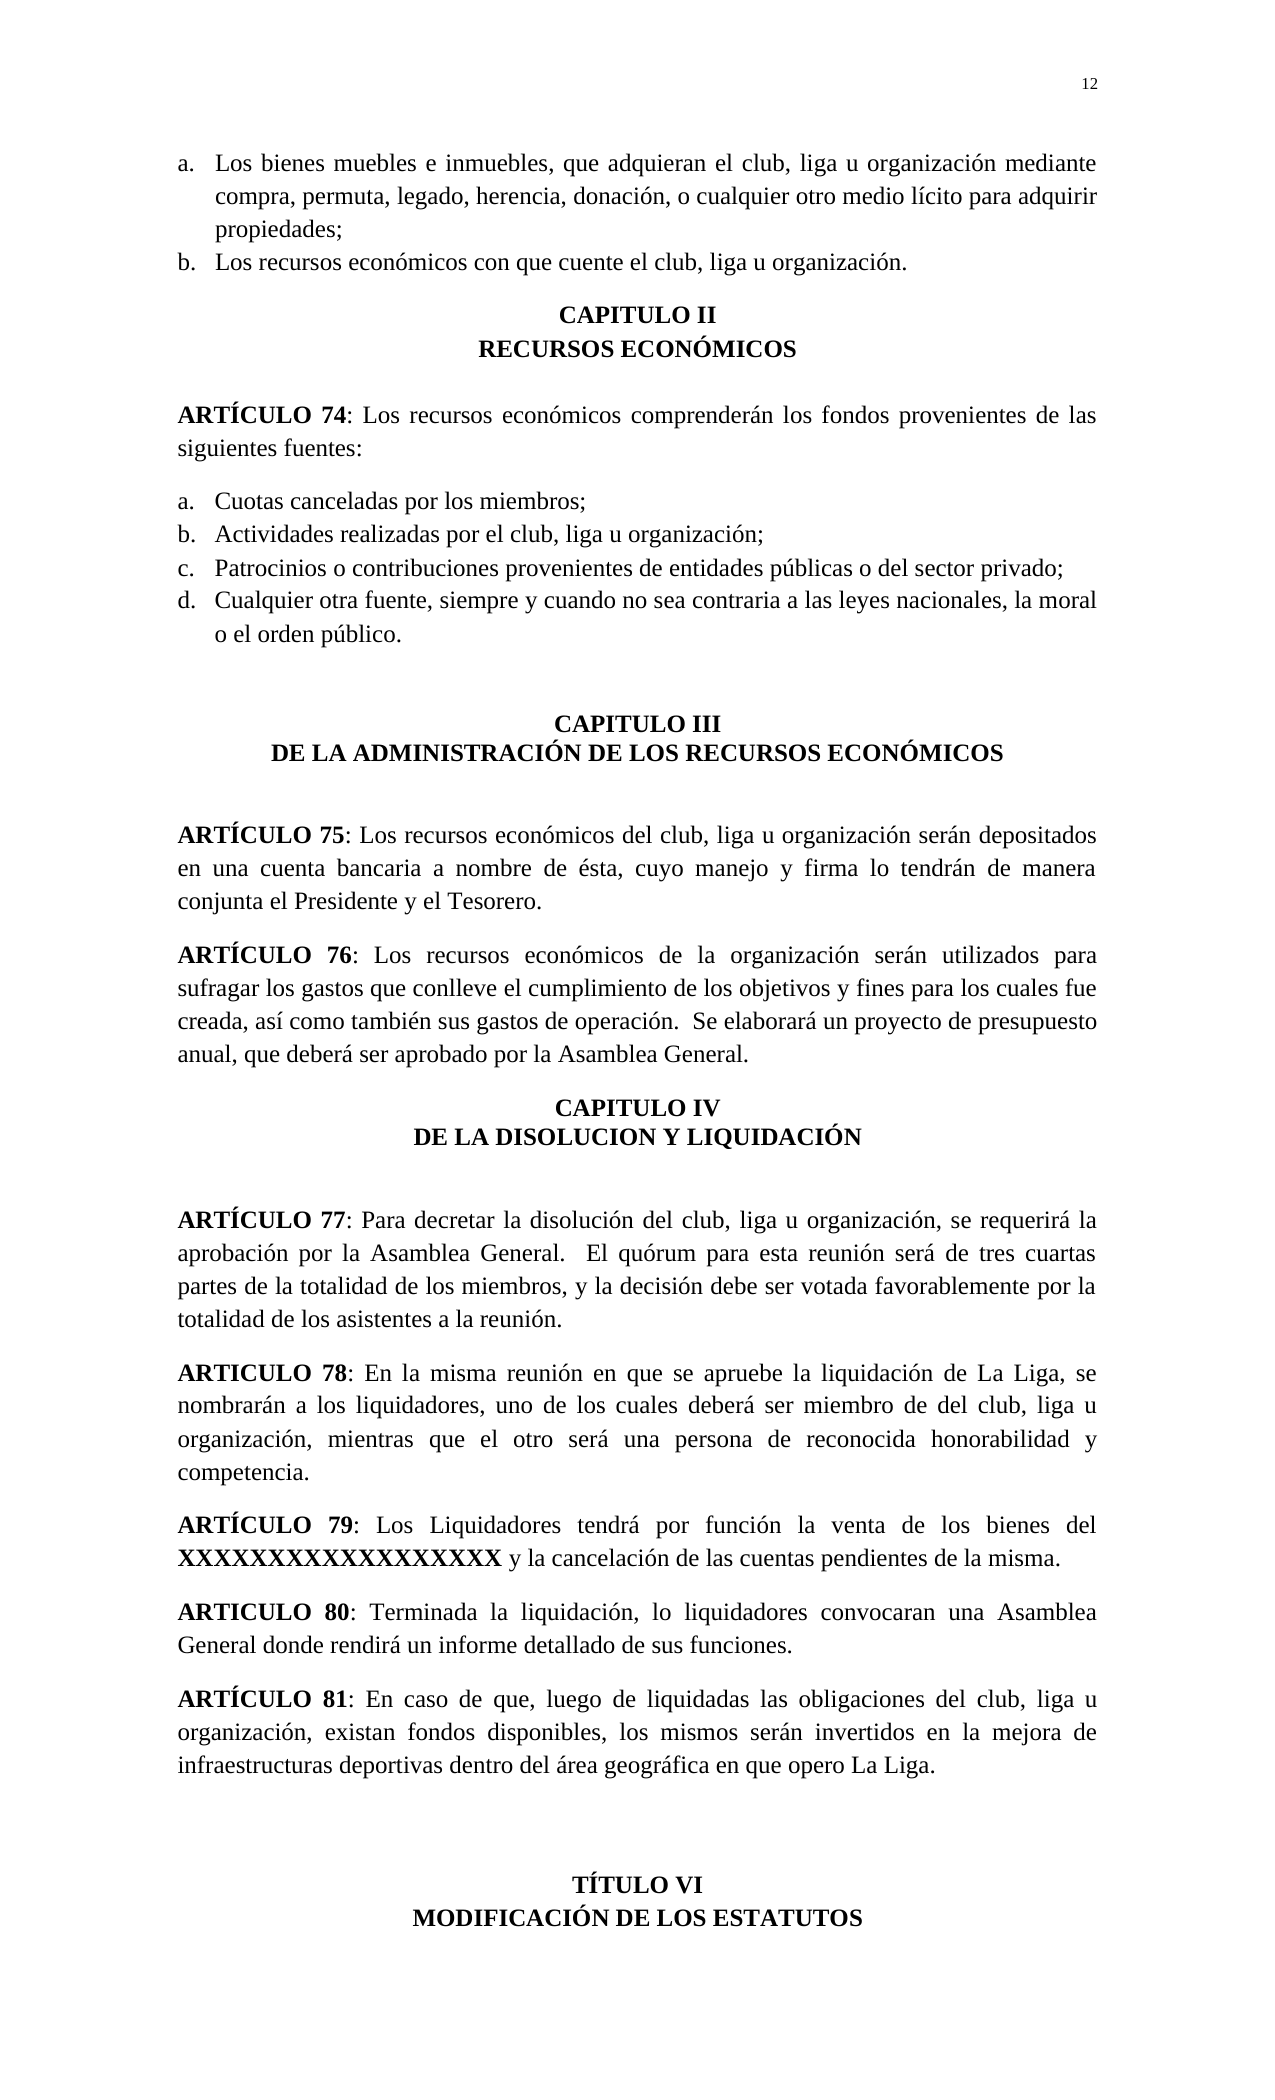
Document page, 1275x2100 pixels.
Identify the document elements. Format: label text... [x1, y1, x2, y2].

text CAPITULO II [177, 301, 1098, 329]
text TÍTULO VI [177, 1870, 1098, 1899]
text ARTICULO 78: En la misma reunión en que se apruebe la liquidación de La Liga, se nombrarán a los liquidadores, uno de los cuales deberá ser miembro de del club, liga u organización, mientras que el otro será una persona de reconocida honorabilidad y competencia. [177, 1358, 1098, 1485]
text ARTÍCULO 79: Los Liquidadores tendrá por función la venta de los bienes del XXXXXXXXXXXXXXXXXX y la cancelación de las cuentas pendientes de la misma. [177, 1511, 1098, 1572]
text MODIFICACIÓN DE LOS ESTATUTOS [177, 1903, 1098, 1932]
text CAPITULO IV [177, 1093, 1098, 1122]
list Actividades realizadas por el club, liga u organización; [177, 519, 1098, 548]
text DE LA ADMINISTRACIÓN DE LOS RECURSOS ECONÓMICOS [177, 738, 1098, 767]
text ARTÍCULO 81: En caso de que, luego de liquidadas las obligaciones del club, liga u organización, existan fondos disponibles, los mismos serán invertidos en la mejora de infraestructuras deportivas dentro del área geográfica en que opero La Liga. [177, 1684, 1098, 1779]
text DE LA DISOLUCION Y LIQUIDACIÓN [177, 1122, 1098, 1151]
text ARTÍCULO 77: Para decretar la disolución del club, liga u organización, se requerirá la aprobación por la Asamblea General. El quórum para esta reunión será de tres cuartas partes de la totalidad de los miembros, y la decisión debe ser votada favorablemente por la totalidad de los asistentes a la reunión. [177, 1205, 1098, 1332]
text ARTICULO 80: Terminada la liquidación, lo liquidadores convocaran una Asamblea General donde rendirá un informe detallado de sus funciones. [177, 1597, 1098, 1659]
text RECURSOS ECONÓMICOS [177, 334, 1098, 362]
list Cuotas canceladas por los miembros; [177, 487, 1098, 515]
list Cualquier otra fuente, siempre y cuando no sea contraria a las leyes nacionales, la moral o el orden público. [177, 586, 1098, 647]
text ARTÍCULO 74: Los recursos económicos comprenderán los fondos provenientes de las siguientes fuentes: [177, 400, 1098, 461]
text ARTÍCULO 75: Los recursos económicos del club, liga u organización serán depositados en una cuenta bancaria a nombre de ésta, cuyo manejo y firma lo tendrán de manera conjunta el Presidente y el Tesorero. [177, 821, 1098, 915]
text ARTÍCULO 76: Los recursos económicos de la organización serán utilizados para sufragar los gastos que conlleve el cumplimiento de los objetivos y fines para los cuales fue creada, así como también sus gastos de operación. Se elaborará un proyecto de presupuesto anual, que deberá ser aprobado por la Asamblea General. [177, 940, 1098, 1068]
text CAPITULO III [177, 709, 1098, 738]
list Patrocinios o contribuciones provenientes de entidades públicas o del sector privado; [177, 553, 1098, 581]
list Los recursos económicos con que cuente el club, liga u organización. [177, 247, 1098, 276]
list Los bienes muebles e inmuebles, que adquieran el club, liga u organización mediante compra, permuta, legado, herencia, donación, o cualquier otro medio lícito para adquirir propiedades; [177, 148, 1098, 242]
